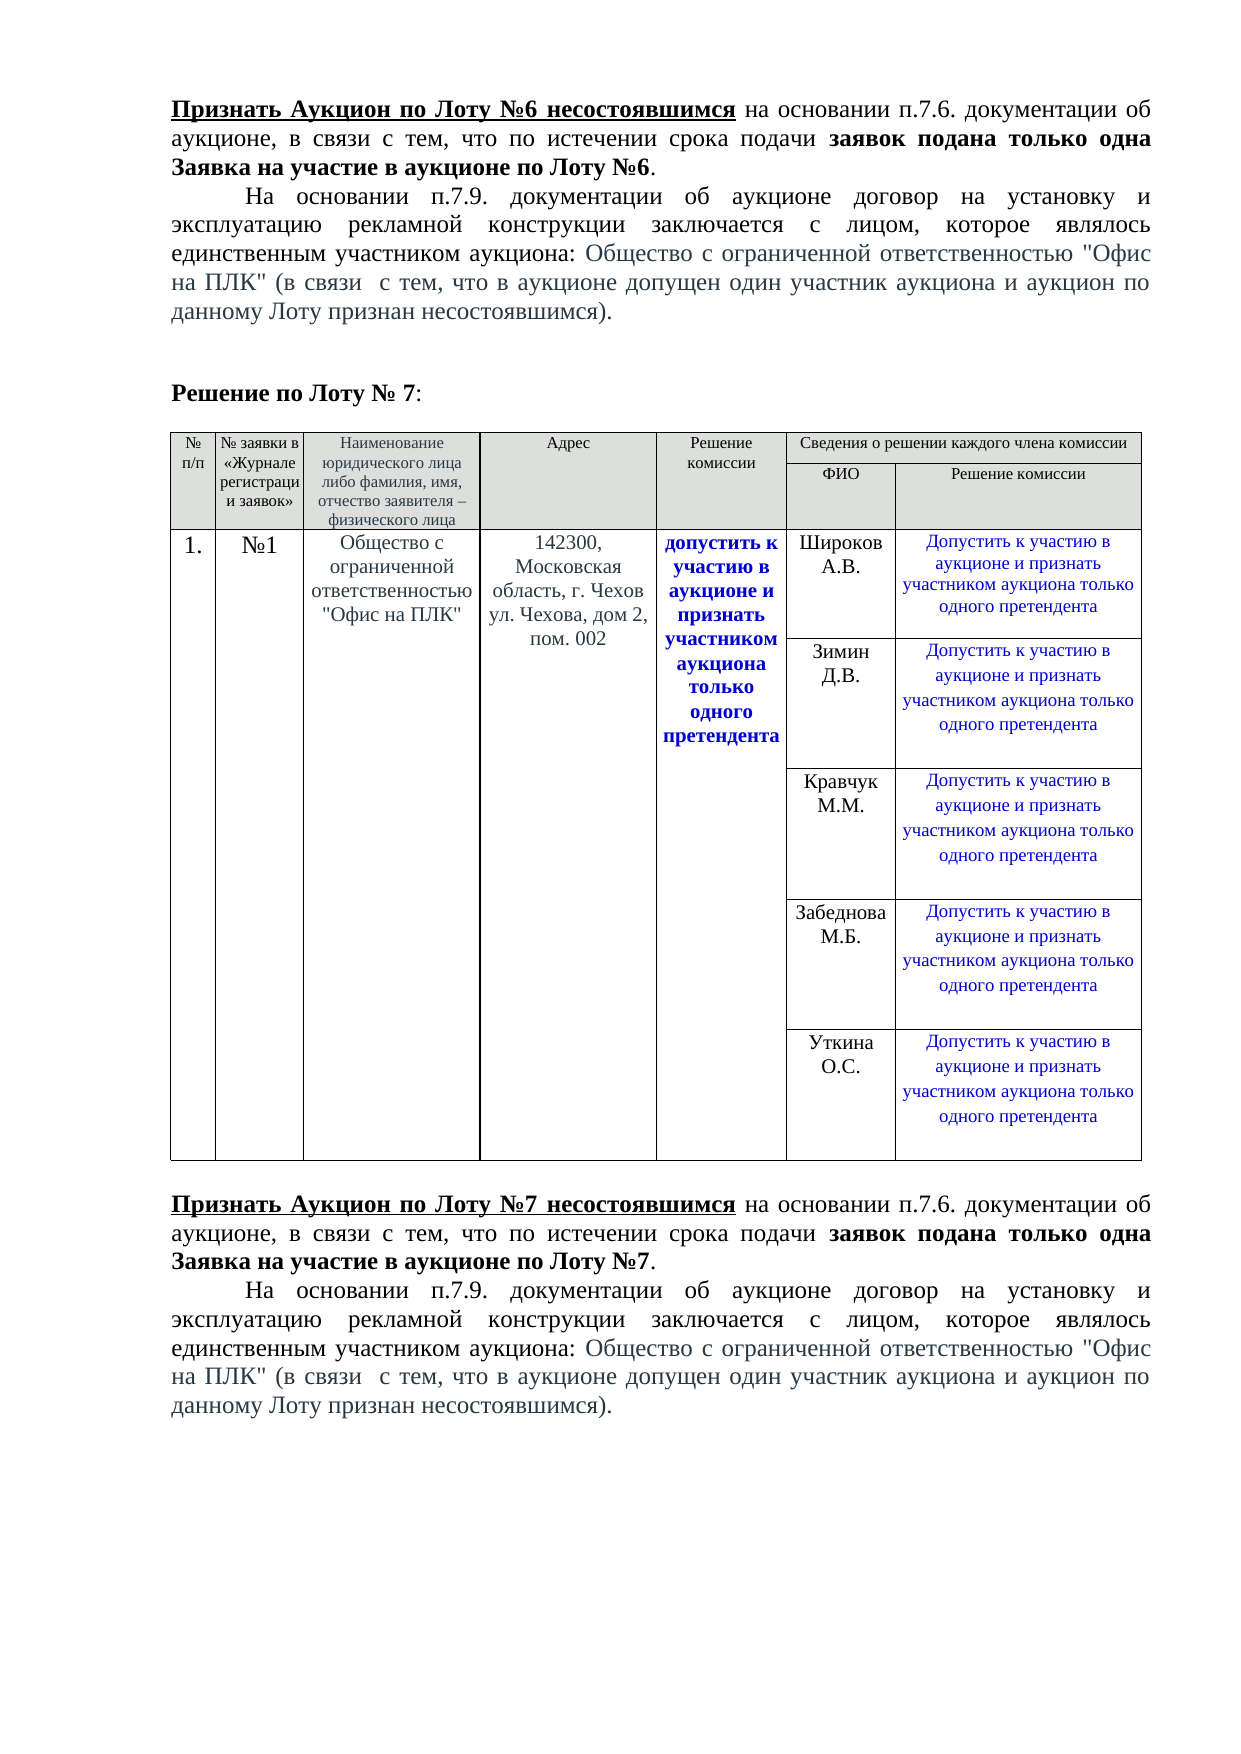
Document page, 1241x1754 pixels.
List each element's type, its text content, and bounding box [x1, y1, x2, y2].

list Признать Аукцион по Лоту №6 несостоявшимся на основании п.7.6. документации об аукционе, в связи с тем, что по истечении срока подачи заявок подана только одна Заявка на участие в аукционе по Лоту №6. [171, 94, 1152, 181]
table_header Решение комиссии [657, 433, 786, 529]
table_cell Забеднова М.Б. [787, 900, 895, 1029]
table_cell 142300, Московская область, г. Чехов ул. Чехова, дом 2, пом. 002 [481, 530, 656, 1159]
table_cell Допустить к участию в аукционе и признать участником аукциона только одного претендента [896, 530, 1141, 638]
table_cell Допустить к участию в аукционе и признать участником аукциона только одного претендента [896, 639, 1141, 768]
table_cell Зимин Д.В. [787, 639, 895, 768]
table_cell 1. [171, 530, 215, 1159]
table_header Адрес [481, 433, 656, 529]
text На основании п.7.9. документации об аукционе договор на установку и эксплуатацию рекламной конструкции заключается с лицом, которое являлось единственным участником аукциона: Общество с ограниченной ответственностью "Офис на ПЛК" (в связи с тем, что в аукционе допущен один участник аукциона и аукцион по данному Лоту признан несостоявшимся). [171, 1275, 1152, 1419]
table_cell Допустить к участию в аукционе и признать участником аукциона только одного претендента [896, 769, 1141, 899]
table_cell Допустить к участию в аукционе и признать участником аукциона только одного претендента [896, 900, 1141, 1029]
text На основании п.7.9. документации об аукционе договор на установку и эксплуатацию рекламной конструкции заключается с лицом, которое являлось единственным участником аукциона: Общество с ограниченной ответственностью "Офис на ПЛК" (в связи с тем, что в аукционе допущен один участник аукциона и аукцион по данному Лоту признан несостоявшимся). [171, 181, 1152, 324]
table_header № заявки в «Журнале регистрации заявок» [216, 433, 303, 529]
table_cell Решение комиссии [896, 464, 1141, 529]
table_header Сведения о решении каждого члена комиссии [787, 433, 1141, 463]
table_header Наименование юридического лица либо фамилия, имя, отчество заявителя – физического лица [304, 433, 479, 529]
table_cell Уткина О.С. [787, 1030, 895, 1159]
table_cell ФИО [787, 464, 895, 529]
table_cell Широков А.В. [787, 530, 895, 638]
list Признать Аукцион по Лоту №7 несостоявшимся на основании п.7.6. документации об аукционе, в связи с тем, что по истечении срока подачи заявок подана только одна Заявка на участие в аукционе по Лоту №7. [171, 1189, 1152, 1275]
table_cell Кравчук М.М. [787, 769, 895, 899]
text Решение по Лоту № 7: [171, 378, 1152, 407]
table_header № п/п [171, 433, 215, 529]
table_cell №1 [216, 530, 303, 1159]
table_cell допустить к участию в аукционе и признать участником аукциона только одного претендента [657, 530, 786, 1159]
table_cell Допустить к участию в аукционе и признать участником аукциона только одного претендента [896, 1030, 1141, 1159]
table_cell Общество с ограниченной ответственностью "Офис на ПЛК" [304, 530, 479, 1159]
